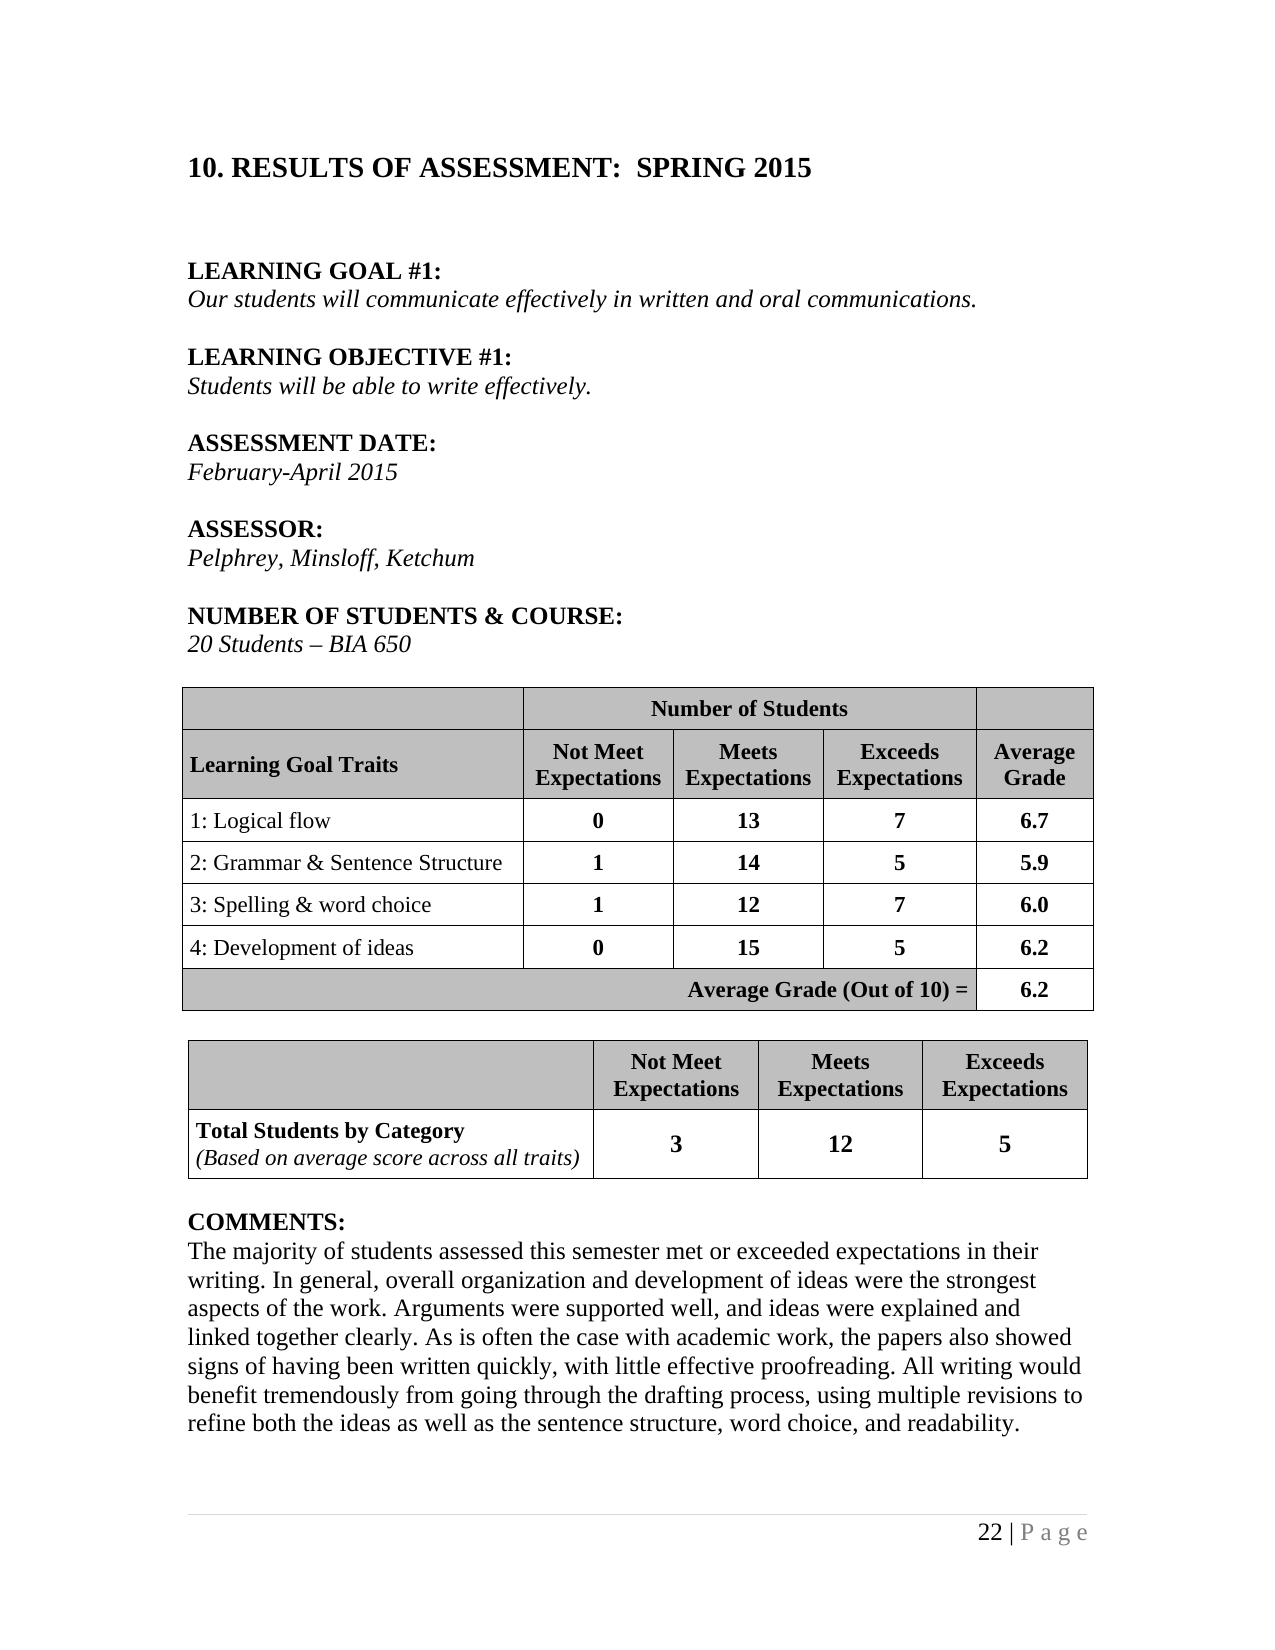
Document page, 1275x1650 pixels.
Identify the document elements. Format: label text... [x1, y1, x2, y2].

table_header Not Meet Expectations [594, 1041, 758, 1109]
table_cell 6.0 [977, 884, 1093, 925]
table_header Number of Students [524, 688, 976, 729]
table_header [183, 688, 523, 729]
table_cell 6.2 [977, 926, 1093, 968]
text NUMBER OF STUDENTS & COURSE: 20 Students – BIA 650 [187, 601, 1087, 658]
table_header [189, 1041, 593, 1109]
table_cell 5 [824, 926, 976, 968]
table_cell 3 [594, 1110, 758, 1177]
table_cell 13 [674, 799, 823, 841]
table_cell 2: Grammar & Sentence Structure [183, 842, 523, 883]
table_cell 1 [524, 842, 673, 883]
table_cell 6.2 [977, 969, 1093, 1010]
text Pelphrey, Minsloff, Ketchum [187, 543, 1087, 572]
table_header Meets Expectations [759, 1041, 922, 1109]
table_cell 4: Development of ideas [183, 926, 523, 968]
subtitle 10. RESULTS OF ASSESSMENT: SPRING 2015 [187, 150, 1087, 183]
table_cell 1: Logical flow [183, 799, 523, 841]
table_cell 3: Spelling & word choice [183, 884, 523, 925]
table_cell Total Students by Category (Based on average score across all traits) [189, 1110, 593, 1177]
table_cell 5 [824, 842, 976, 883]
table_cell Meets Expectations [674, 730, 823, 798]
text ASSESSMENT DATE: February-April 2015 [187, 428, 1087, 486]
table_header Exceeds Expectations [923, 1041, 1087, 1109]
table_cell 6.7 [977, 799, 1093, 841]
text LEARNING GOAL #1: Our students will communicate effectively in written and oral communications. [187, 256, 1087, 313]
table_cell Exceeds Expectations [824, 730, 976, 798]
text LEARNING OBJECTIVE #1: Students will be able to write effectively. [187, 342, 1087, 399]
table_cell 0 [524, 926, 673, 968]
table_cell 0 [524, 799, 673, 841]
table_cell 5.9 [977, 842, 1093, 883]
table_cell 7 [824, 884, 976, 925]
table_cell 15 [674, 926, 823, 968]
table_cell 12 [674, 884, 823, 925]
table_cell 12 [759, 1110, 922, 1177]
text ASSESSOR: [187, 514, 1087, 543]
table_header [977, 688, 1093, 729]
table_cell 5 [923, 1110, 1087, 1177]
text COMMENTS: [187, 1207, 1087, 1236]
table_cell 14 [674, 842, 823, 883]
text The majority of students assessed this semester met or exceeded expectations in their writing. In general, overall organization and development of ideas were the strongest aspects of the work. Arguments were supported well, and ideas were explained and linked together clearly. As is often the case with academic work, the papers also showed signs of having been written quickly, with little effective proofreading. All writing would benefit tremendously from going through the drafting process, using multiple revisions to refine both the ideas as well as the sentence structure, word choice, and readability. [187, 1236, 1087, 1437]
table_cell Average Grade [977, 730, 1093, 798]
table_cell Learning Goal Traits [183, 730, 523, 798]
table_cell 7 [824, 799, 976, 841]
table_cell Not Meet Expectations [524, 730, 673, 798]
table_cell 1 [524, 884, 673, 925]
table_cell Average Grade (Out of 10) = [183, 969, 976, 1010]
